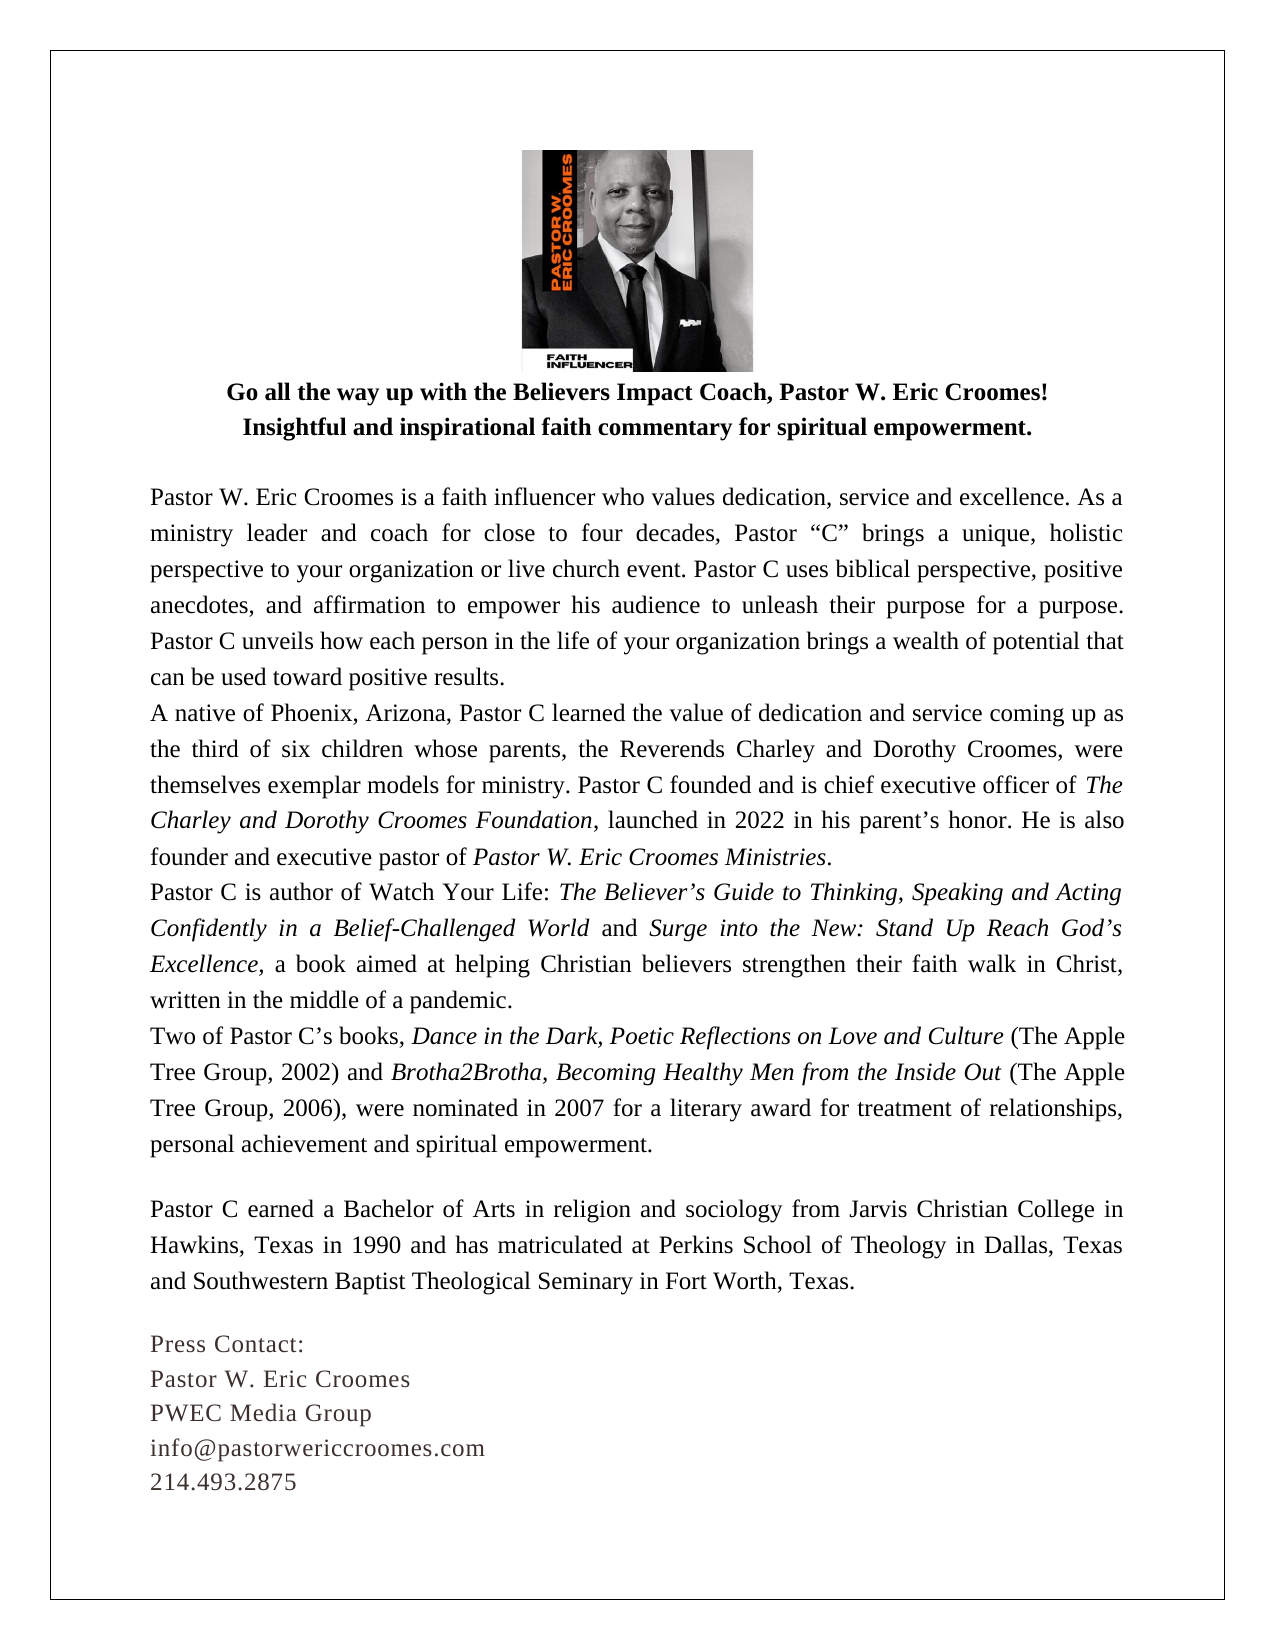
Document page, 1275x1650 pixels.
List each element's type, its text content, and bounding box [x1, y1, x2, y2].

text Pastor W. Eric Croomes is a faith influencer who values dedication, service and excellence. As a ministry leader and coach for close to four decades, Pastor “C” brings a unique, holistic perspective to your organization or live church event. Pastor C uses biblical perspective, positive anecdotes, and affirmation to empower his audience to unleash their purpose for a purpose. Pastor C unveils how each person in the life of your organization brings a wealth of potential that can be used toward positive results. [150, 475, 1125, 691]
picture [516, 150, 759, 372]
text Pastor C is author of Watch Your Life: The Believer’s Guide to Thinking, Speaking and Acting Confidently in a Belief-Challenged World and Surge into the New: Stand Up Reach God’s Excellence, a book aimed at helping Christian believers strengthen their faith walk in Christ, written in the middle of a pandemic. [150, 870, 1125, 1014]
text Two of Pastor C’s books, Dance in the Dark, Poetic Reflections on Love and Culture (The Apple Tree Group, 2002) and Brotha2Brotha, Becoming Healthy Men from the Inside Out (The Apple Tree Group, 2006), were nominated in 2007 for a literary award for treatment of relationships, personal achievement and spiritual empowerment. [150, 1014, 1125, 1158]
text Go all the way up with the Believers Impact Coach, Pastor W. Eric Croomes! [150, 372, 1125, 406]
text Pastor C earned a Bachelor of Arts in religion and sociology from Jarvis Christian College in Hawkins, Texas in 1990 and has matriculated at Perkins School of Theology in Dallas, Texas and Southwestern Baptist Theological Seminary in Fort Worth, Texas. [150, 1187, 1125, 1295]
text A native of Phoenix, Arizona, Pastor C learned the value of dedication and service coming up as the third of six children whose parents, the Reverends Charley and Dorothy Croomes, were themselves exemplar models for ministry. Pastor C founded and is chief executive officer of The Charley and Dorothy Croomes Foundation, launched in 2022 in his parent’s honor. He is also founder and executive pastor of Pastor W. Eric Croomes Ministries. [150, 691, 1125, 870]
text info@pastorwericcroomes.com [150, 1427, 1125, 1461]
text Insightful and inspirational faith commentary for spiritual empowerment. [150, 406, 1125, 441]
text Press Contact: [150, 1324, 1125, 1358]
text 214.493.2875 [150, 1461, 1125, 1496]
text Pastor W. Eric Croomes [150, 1358, 1125, 1393]
text PWEC Media Group [150, 1393, 1125, 1427]
